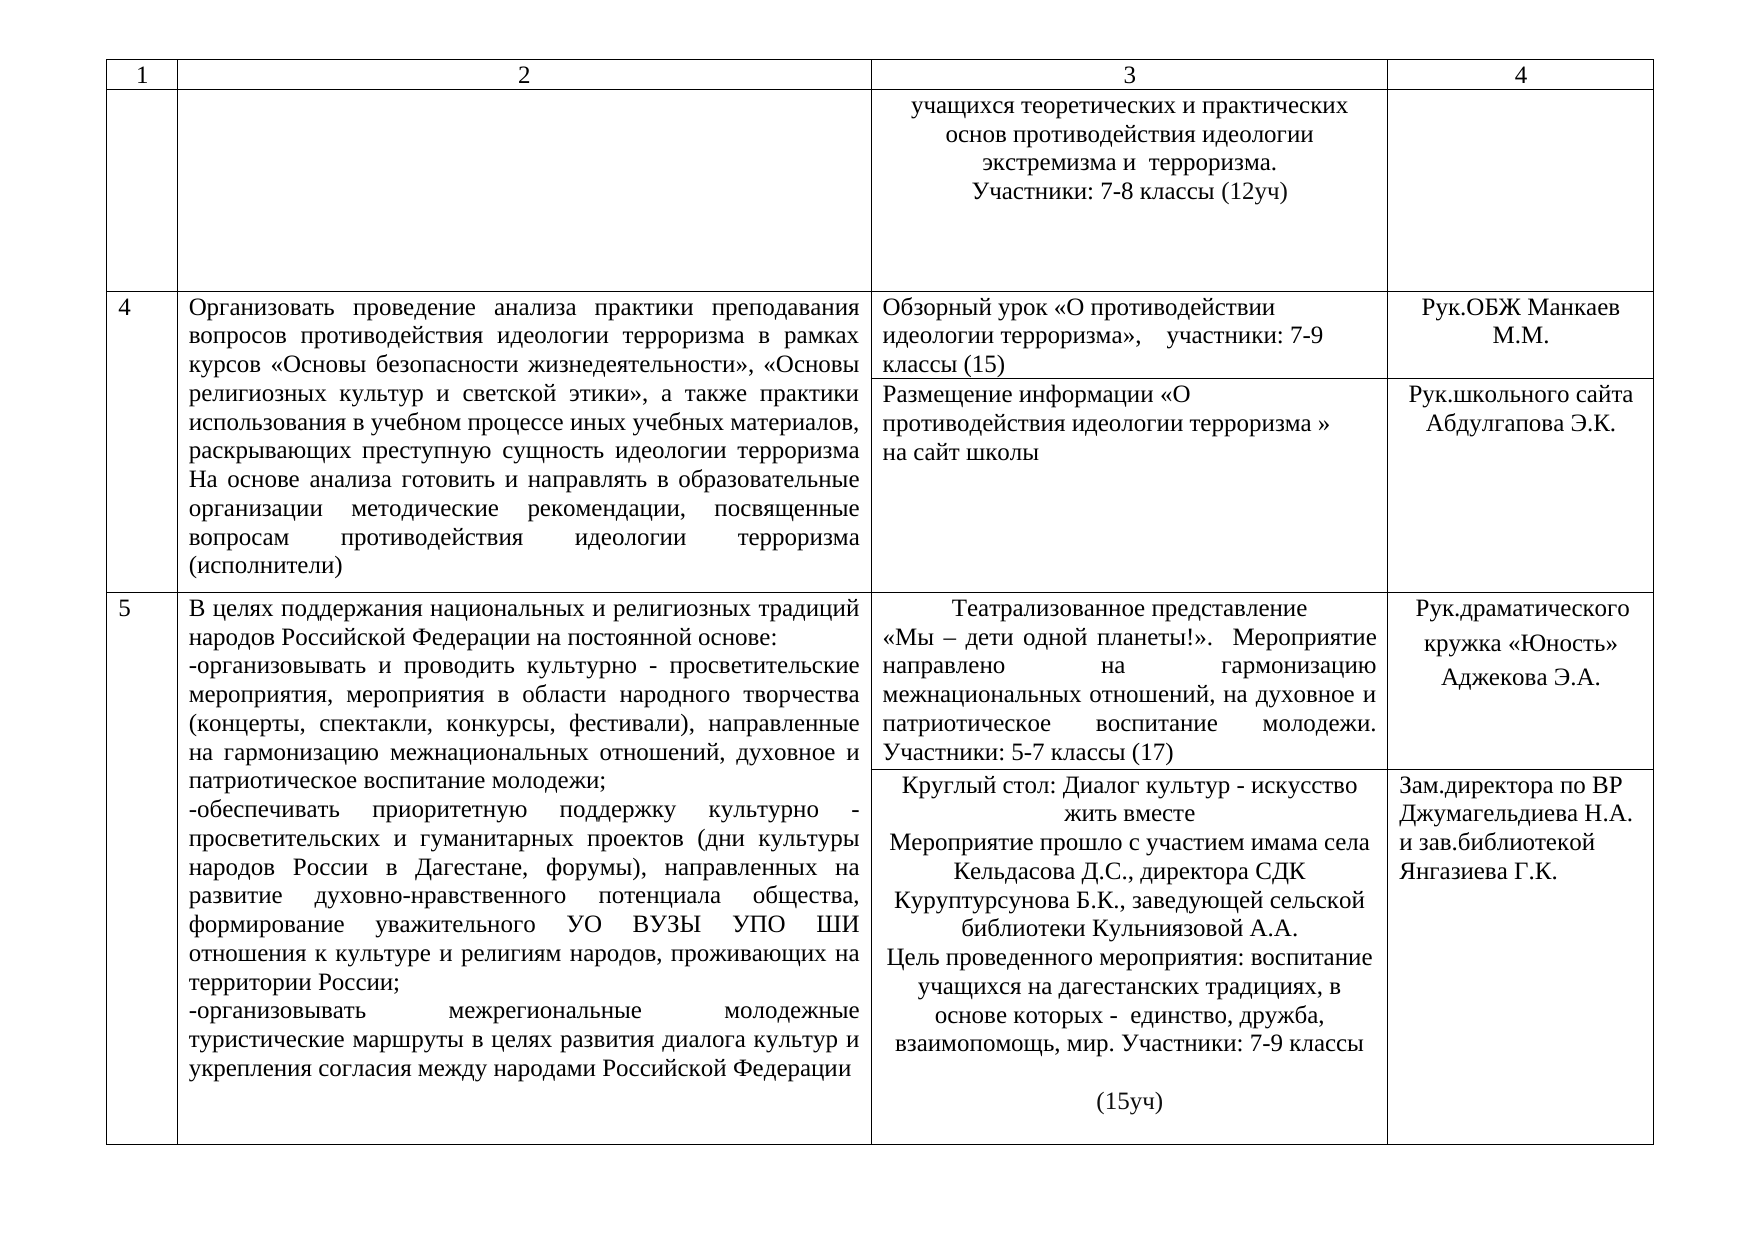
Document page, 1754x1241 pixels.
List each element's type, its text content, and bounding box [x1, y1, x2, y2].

table_cell 3 [107, 90, 177, 291]
table_cell 4 [107, 292, 177, 592]
table_cell Театрализованное представление «Мы – дети одной планеты!». Мероприятие направлено на гармонизацию межнациональных отношений, на духовное и патриотическое воспитание молодежи. Участники: 5-7 классы (17) [872, 593, 1387, 769]
table_cell Рук.ОБЖ Манкаев М.М. [1388, 292, 1653, 378]
table_cell Рук.драматического кружка «Юность» Аджекова Э.А. [1388, 593, 1653, 769]
table_header 2 [178, 60, 871, 89]
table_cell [872, 90, 1387, 291]
table_header 4 [1388, 60, 1653, 89]
table_cell Круглый стол: Диалог культур - искусство жить вместе Мероприятие прошло с участием имама села Кельдасова Д.С., директора СДК Куруптурсунова Б.К., заведующей сельской библиотеки Кульниязовой А.А. Цель проведенного мероприятия: воспитание учащихся на дагестанских традициях, в основе которых - единство, дружба, взаимопомощь, мир. Участники: 7-9 классы (15уч) [872, 770, 1387, 1143]
table_cell Организовать проведение анализа практики преподавания вопросов противодействия идеологии терроризма в рамках курсов «Основы безопасности жизнедеятельности», «Основы религиозных культур и светской этики», а также практики использования в учебном процессе иных учебных материалов, раскрывающих преступную сущность идеологии терроризма На основе анализа готовить и направлять в образовательные организации методические рекомендации, посвященные вопросам противодействия идеологии терроризма (исполнители) [178, 292, 871, 592]
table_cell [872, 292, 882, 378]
table_cell 5 [107, 593, 177, 1143]
table_header 3 [872, 60, 1387, 89]
table_cell Размещение информации «О противодействия идеологии терроризма » на сайт школы [872, 379, 1387, 592]
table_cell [178, 90, 871, 291]
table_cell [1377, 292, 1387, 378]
table_cell В целях поддержания национальных и религиозных традиций народов Российской Федерации на постоянной основе: -организовывать и проводить культурно - просветительские мероприятия, мероприятия в области народного творчества (концерты, спектакли, конкурсы, фестивали), направленные на гармонизацию межнациональных отношений, духовное и патриотическое воспитание молодежи; -обеспечивать приоритетную поддержку культурно - просветительских и гуманитарных проектов (дни культуры народов России в Дагестане, форумы), направленных на развитие духовно-нравственного потенциала общества, формирование уважительного УО ВУЗЫ УПО ШИ отношения к культуре и религиям народов, проживающих на территории России; -организовывать межрегиональные молодежные туристические маршруты в целях развития диалога культур и укрепления согласия между народами Российской Федерации [178, 593, 871, 1143]
table_header 1 [107, 60, 177, 89]
table_cell Рук.школьного сайта Абдулгапова Э.К. [1388, 379, 1653, 592]
table_cell Зам.директора по ВР Джумагельдиева Н.А. и зав.библиотекой Янгазиева Г.К. [1388, 770, 1653, 1143]
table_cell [1388, 90, 1653, 291]
